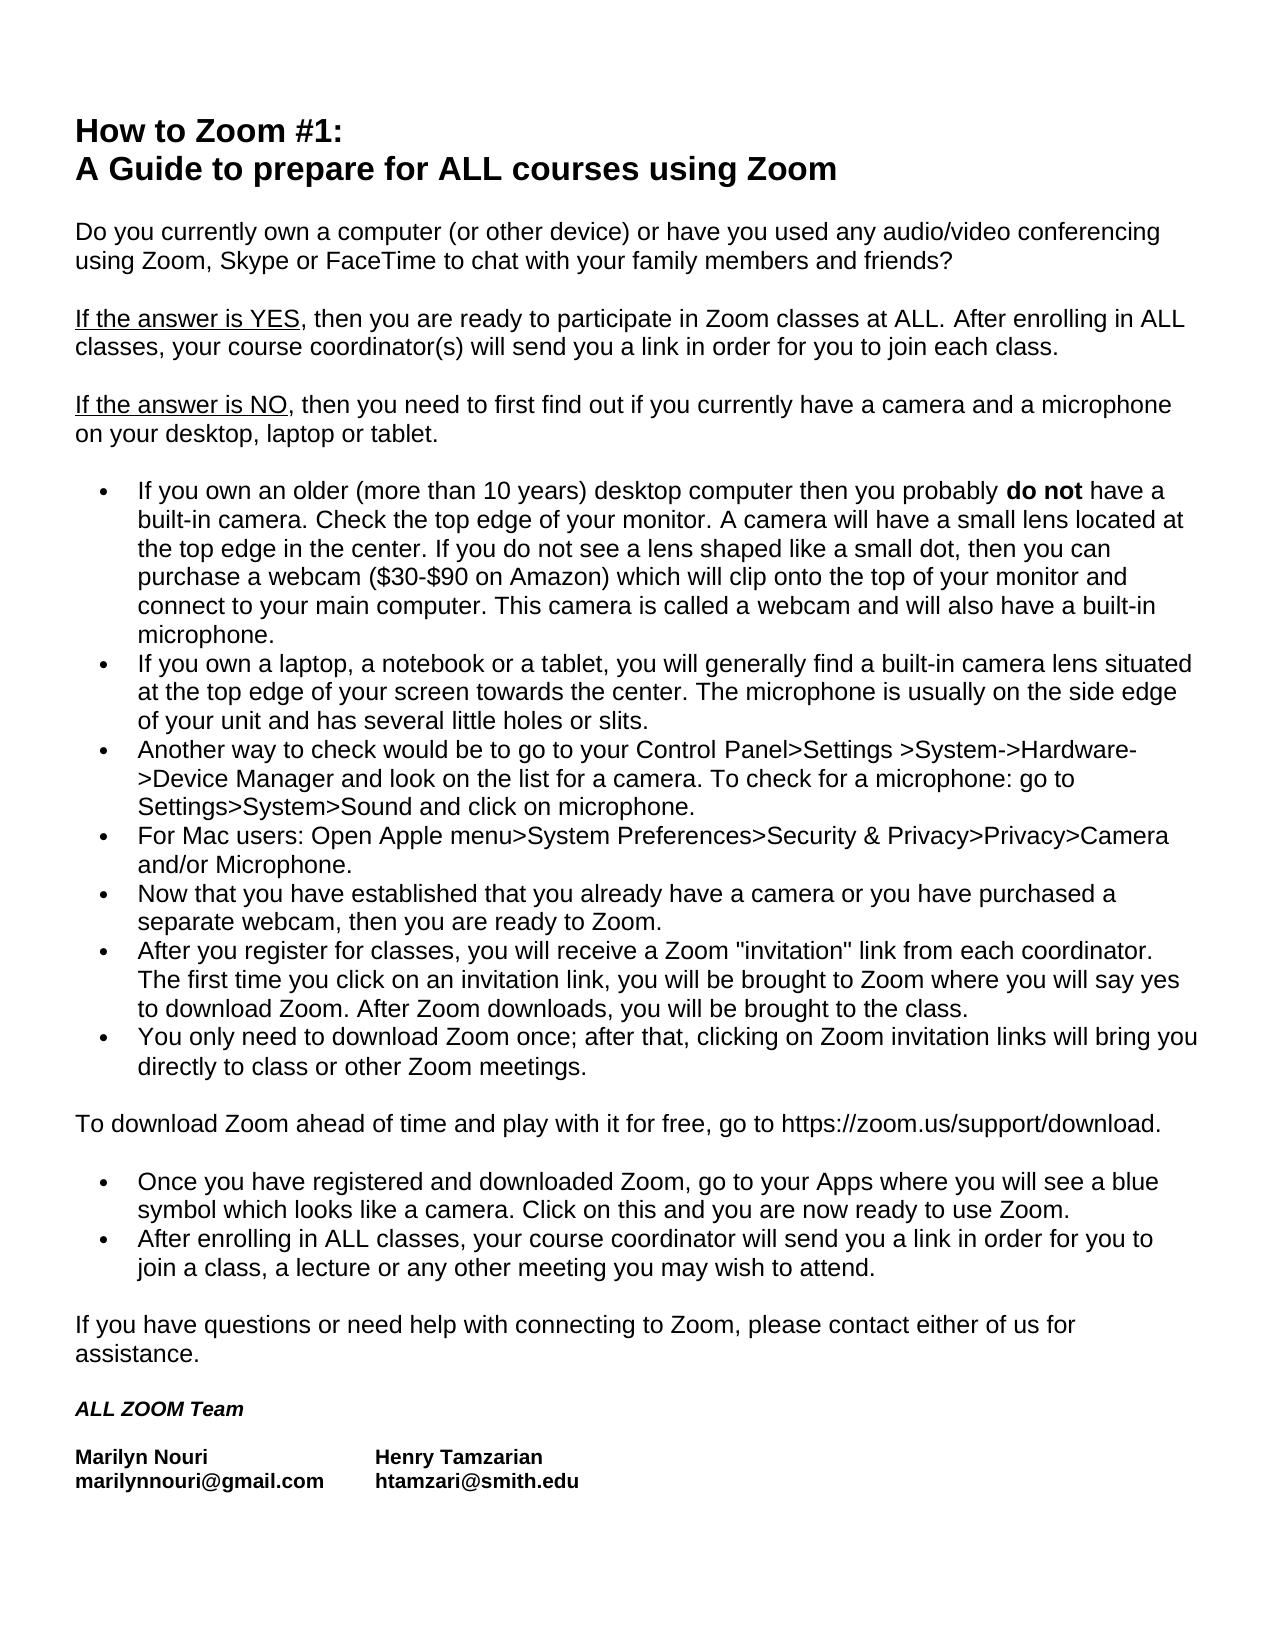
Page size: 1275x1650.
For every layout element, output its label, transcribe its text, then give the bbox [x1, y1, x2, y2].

text To download Zoom ahead of time and play with it for free, go to https://zoom.us/support/download. [75, 1109, 1200, 1138]
text ﻿A Guide to prepare for ALL courses using Zoom [75, 149, 1200, 189]
text If the answer is NO, then you need to first find out if you currently have a camera and a microphone on your desktop, laptop or tablet. [75, 390, 1200, 447]
list After you register for classes, you will receive a Zoom "invitation" link from each coordinator. The first time you click on an invitation link, you will be brought to Zoom where you will say yes to download Zoom. After Zoom downloads, you will be brought to the class. [100, 936, 1200, 1022]
text How to Zoom #1: [75, 111, 1200, 149]
text Marilyn Nouri Henry Tamzarian [75, 1445, 1200, 1469]
text marilynnouri@gmail.com htamzari@smith.edu [75, 1469, 1200, 1493]
list After enrolling in ALL classes, your course coordinator will send you a link in order for you to join a class, a lecture or any other meeting you may wish to attend. [100, 1224, 1200, 1282]
list If you own an older (more than 10 years) desktop computer then you probably do not have a built-in camera. Check the top edge of your monitor. A camera will have a small lens located at the top edge in the center. If you do not see a lens shaped like a small dot, then you can purchase a webcam ($30-$90 on Amazon) which will clip onto the top of your monitor and connect to your main computer. This camera is called a webcam and will also have a built-in microphone. [100, 476, 1200, 649]
list Now that you have established that you already have a camera or you have purchased a separate webcam, then you are ready to Zoom. [100, 879, 1200, 936]
list If you own a laptop, a notebook or a tablet, you will generally find a built-in camera lens situated at the top edge of your screen towards the center. The microphone is usually on the side edge of your unit and has several little holes or slits. [100, 649, 1200, 735]
list Once you have registered and downloaded Zoom, go to your Apps where you will see a blue symbol which looks like a camera. Click on this and you are now ready to use Zoom. [100, 1167, 1200, 1224]
text If the answer is YES, then you are ready to participate in Zoom classes at ALL. After enrolling in ALL classes, your course coordinator(s) will send you a link in order for you to join each class. [75, 304, 1200, 361]
text ALL ZOOM Team [75, 1397, 1200, 1421]
text If you have questions or need help with connecting to Zoom, please contact either of us for assistance. [75, 1311, 1200, 1368]
text Do you currently own a computer (or other device) or have you used any audio/video conferencing using Zoom, Skype or FaceTime to chat with your family members and friends? [75, 217, 1200, 275]
list For Mac users: Open Apple menu>System Preferences>Security & Privacy>Privacy>Camera and/or Microphone. [100, 821, 1200, 879]
list ﻿You only need to download Zoom once; after that, clicking on Zoom invitation links will bring you directly to class or other Zoom meetings. [100, 1022, 1200, 1081]
list Another way to check would be to go to your Control Panel>Settings >System->Hardware->Device Manager and look on the list for a camera. To check for a microphone: go to Settings>System>Sound and click on microphone. [100, 735, 1200, 821]
